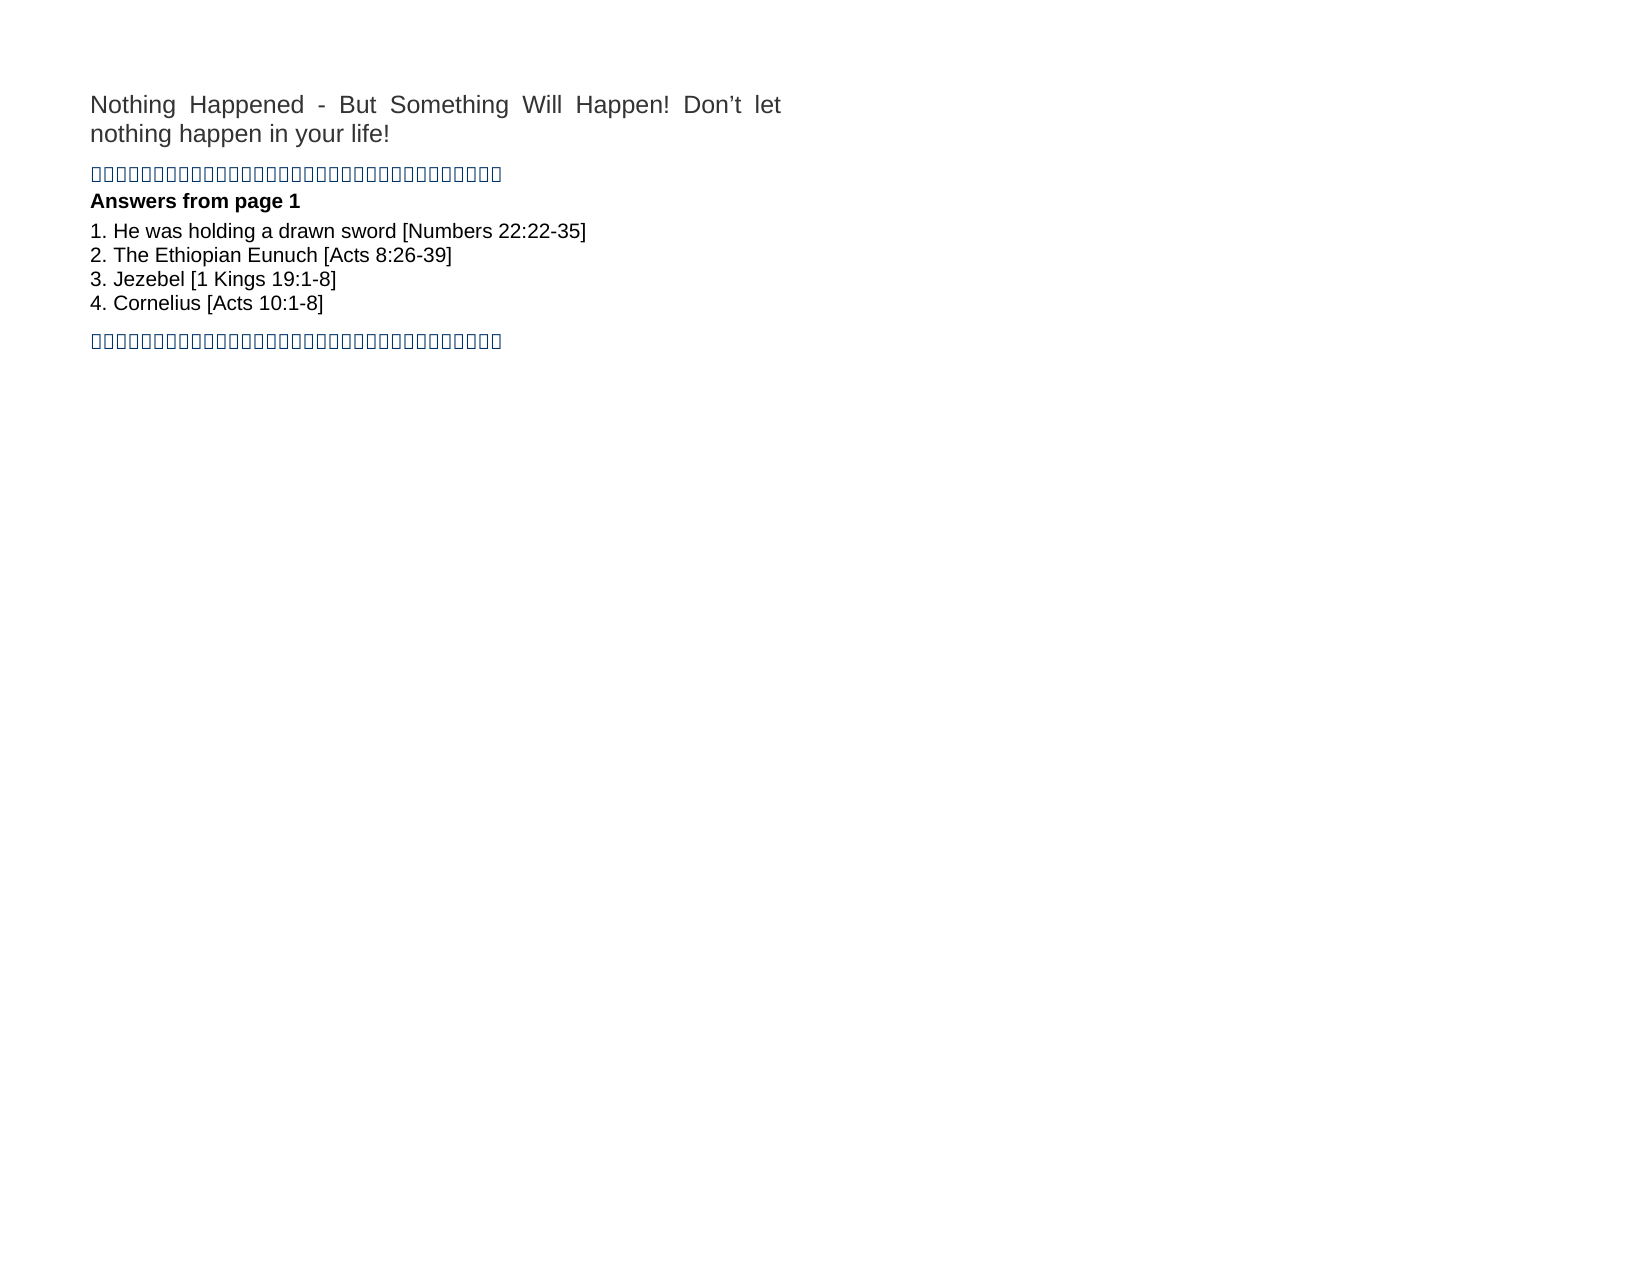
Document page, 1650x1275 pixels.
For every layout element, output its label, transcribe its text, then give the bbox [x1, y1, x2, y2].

text Nothing Happened - But Something Will Happen! Don’t let nothing happen in your life! [90, 90, 782, 147]
text 1. He was holding a drawn sword [Numbers 22:22-35] [90, 219, 782, 243]
text  [90, 160, 782, 188]
text 3. Jezebel [1 Kings 19:1-8] [90, 267, 782, 291]
text Answers from page 1 [90, 188, 782, 212]
text  [90, 327, 782, 355]
text 2. The Ethiopian Eunuch [Acts 8:26-39] [90, 243, 782, 267]
text 4. Cornelius [Acts 10:1-8] [90, 291, 782, 314]
